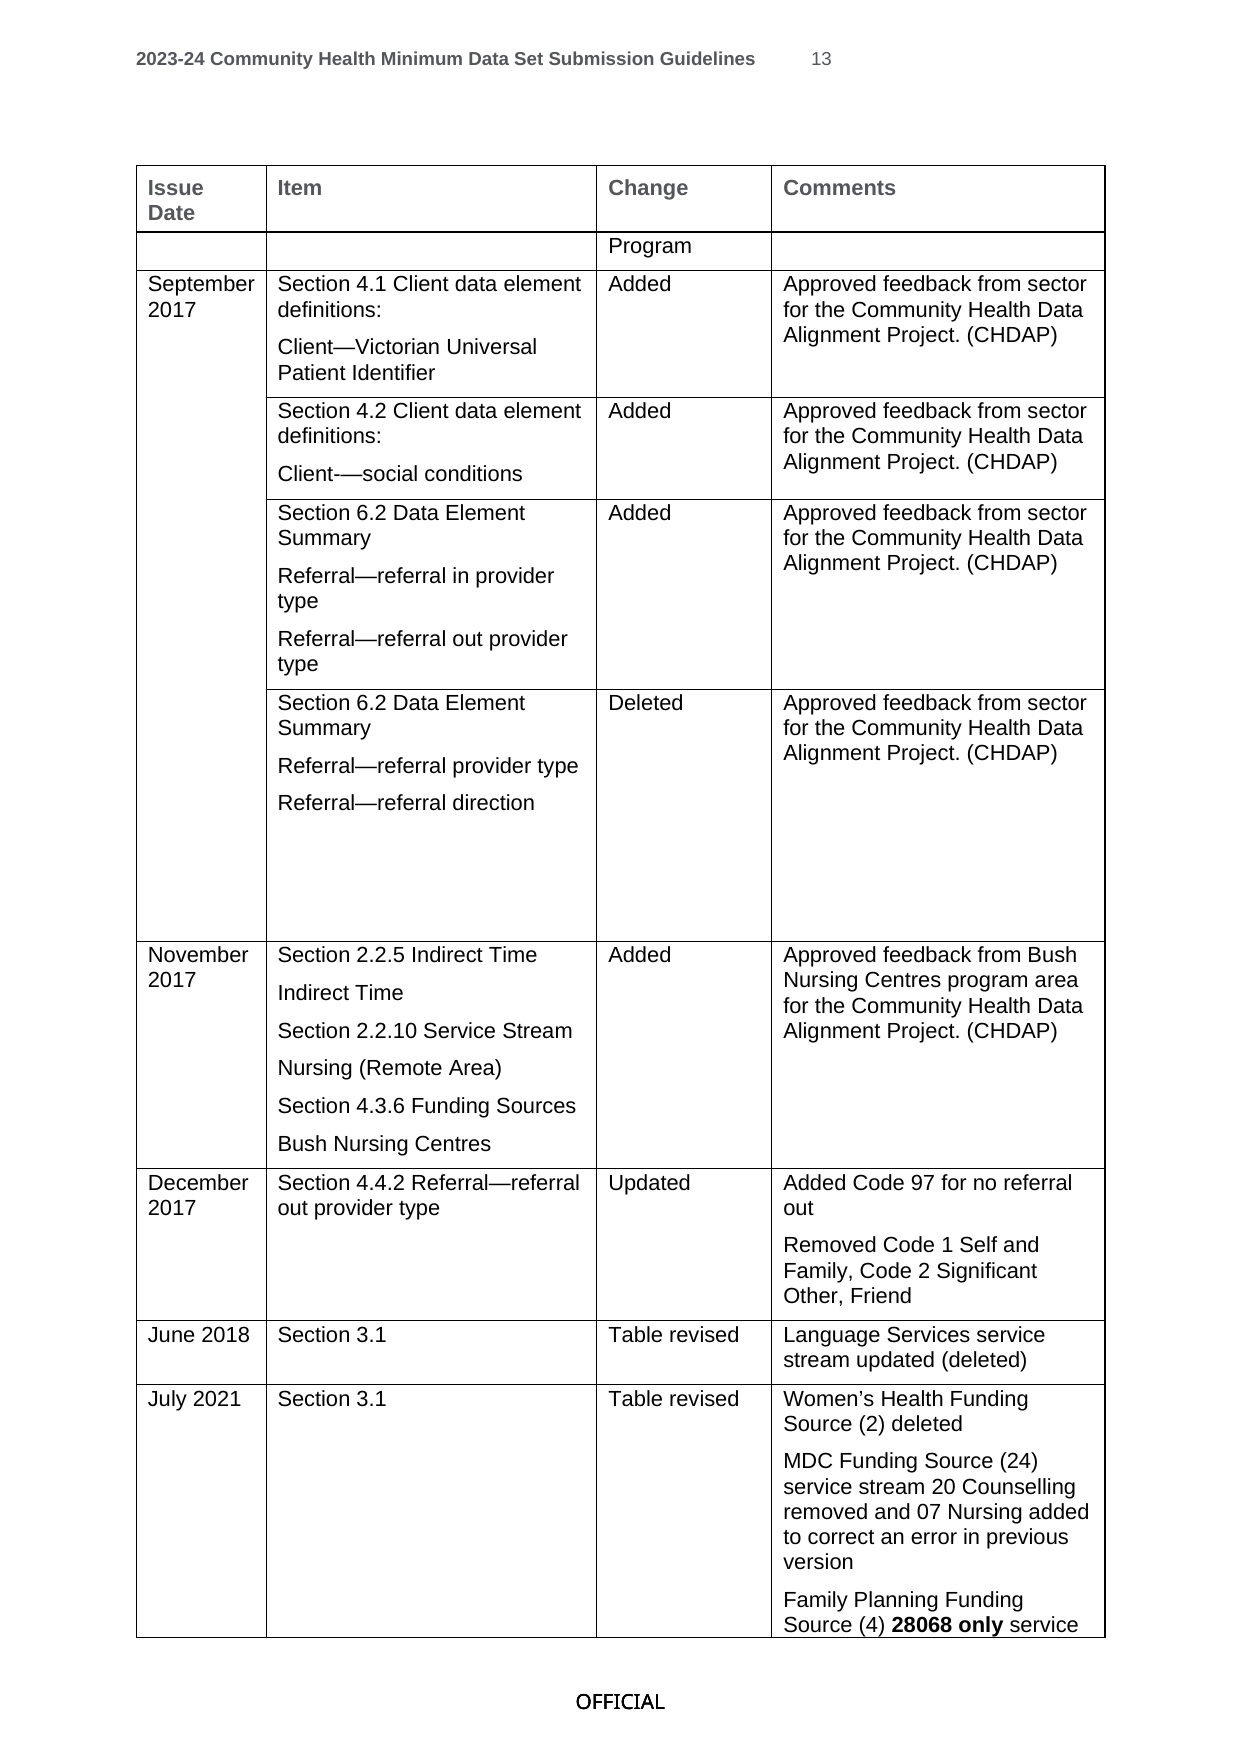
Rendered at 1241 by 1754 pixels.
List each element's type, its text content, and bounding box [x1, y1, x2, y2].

table_cell Added [597, 942, 771, 1168]
table_header Comments [772, 166, 1104, 231]
table_cell Section 6.2 Data Element Summary Referral—referral in provider type Referral—referral out provider type [267, 500, 596, 688]
table_cell Added Code 97 for no referral out Removed Code 1 Self and Family, Code 2 Significant Other, Friend [772, 1169, 1104, 1320]
table_cell Approved feedback from Bush Nursing Centres program area for the Community Health Data Alignment Project. (CHDAP) [772, 942, 1104, 1168]
table_cell Section 2.2.5 Indirect Time Indirect Time Section 2.2.10 Service Stream Nursing (Remote Area) Section 4.3.6 Funding Sources Bush Nursing Centres [267, 942, 596, 1168]
table_cell Approved feedback from sector for the Community Health Data Alignment Project. (CHDAP) [772, 500, 1104, 688]
table_cell July 2021 [137, 1385, 266, 1637]
table_cell Added [597, 398, 771, 499]
table_cell June 2018 [137, 1321, 266, 1384]
table_cell Section 3.1 [267, 1385, 596, 1637]
table_cell Updated [597, 1169, 771, 1320]
table_cell Table revised [597, 1321, 771, 1384]
table_cell November 2017 [137, 942, 266, 1168]
table_cell Section 4.2 Client data element definitions: Client-—social conditions [267, 398, 596, 499]
table_cell Added [597, 500, 771, 688]
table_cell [267, 233, 596, 270]
table_cell Approved feedback from sector for the Community Health Data Alignment Project. (CHDAP) [772, 690, 1104, 941]
table_cell Section 4.4.2 Referral—referral out provider type [267, 1169, 596, 1320]
table_cell Added [597, 271, 771, 397]
table_cell Approved feedback from sector for the Community Health Data Alignment Project. (CHDAP) [772, 271, 1104, 397]
table_cell Section 3.1 [267, 1321, 596, 1384]
table_cell Deleted [597, 690, 771, 941]
table_cell Table revised [597, 1385, 771, 1637]
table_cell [772, 1385, 1104, 1637]
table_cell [772, 233, 1104, 270]
table_cell September 2017 [137, 271, 266, 941]
table_cell Section 4.1 Client data element definitions: Client—Victorian Universal Patient Identifier [267, 271, 596, 397]
table_cell Language Services service stream updated (deleted) [772, 1321, 1104, 1384]
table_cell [597, 233, 771, 270]
table_header Issue Date [137, 166, 266, 231]
table_cell Approved feedback from sector for the Community Health Data Alignment Project. (CHDAP) [772, 398, 1104, 499]
table_header Change [597, 166, 771, 231]
table_cell December 2017 [137, 1169, 266, 1320]
table_cell Section 6.2 Data Element Summary Referral—referral provider type Referral—referral direction [267, 690, 596, 941]
table_header Item [267, 166, 596, 231]
